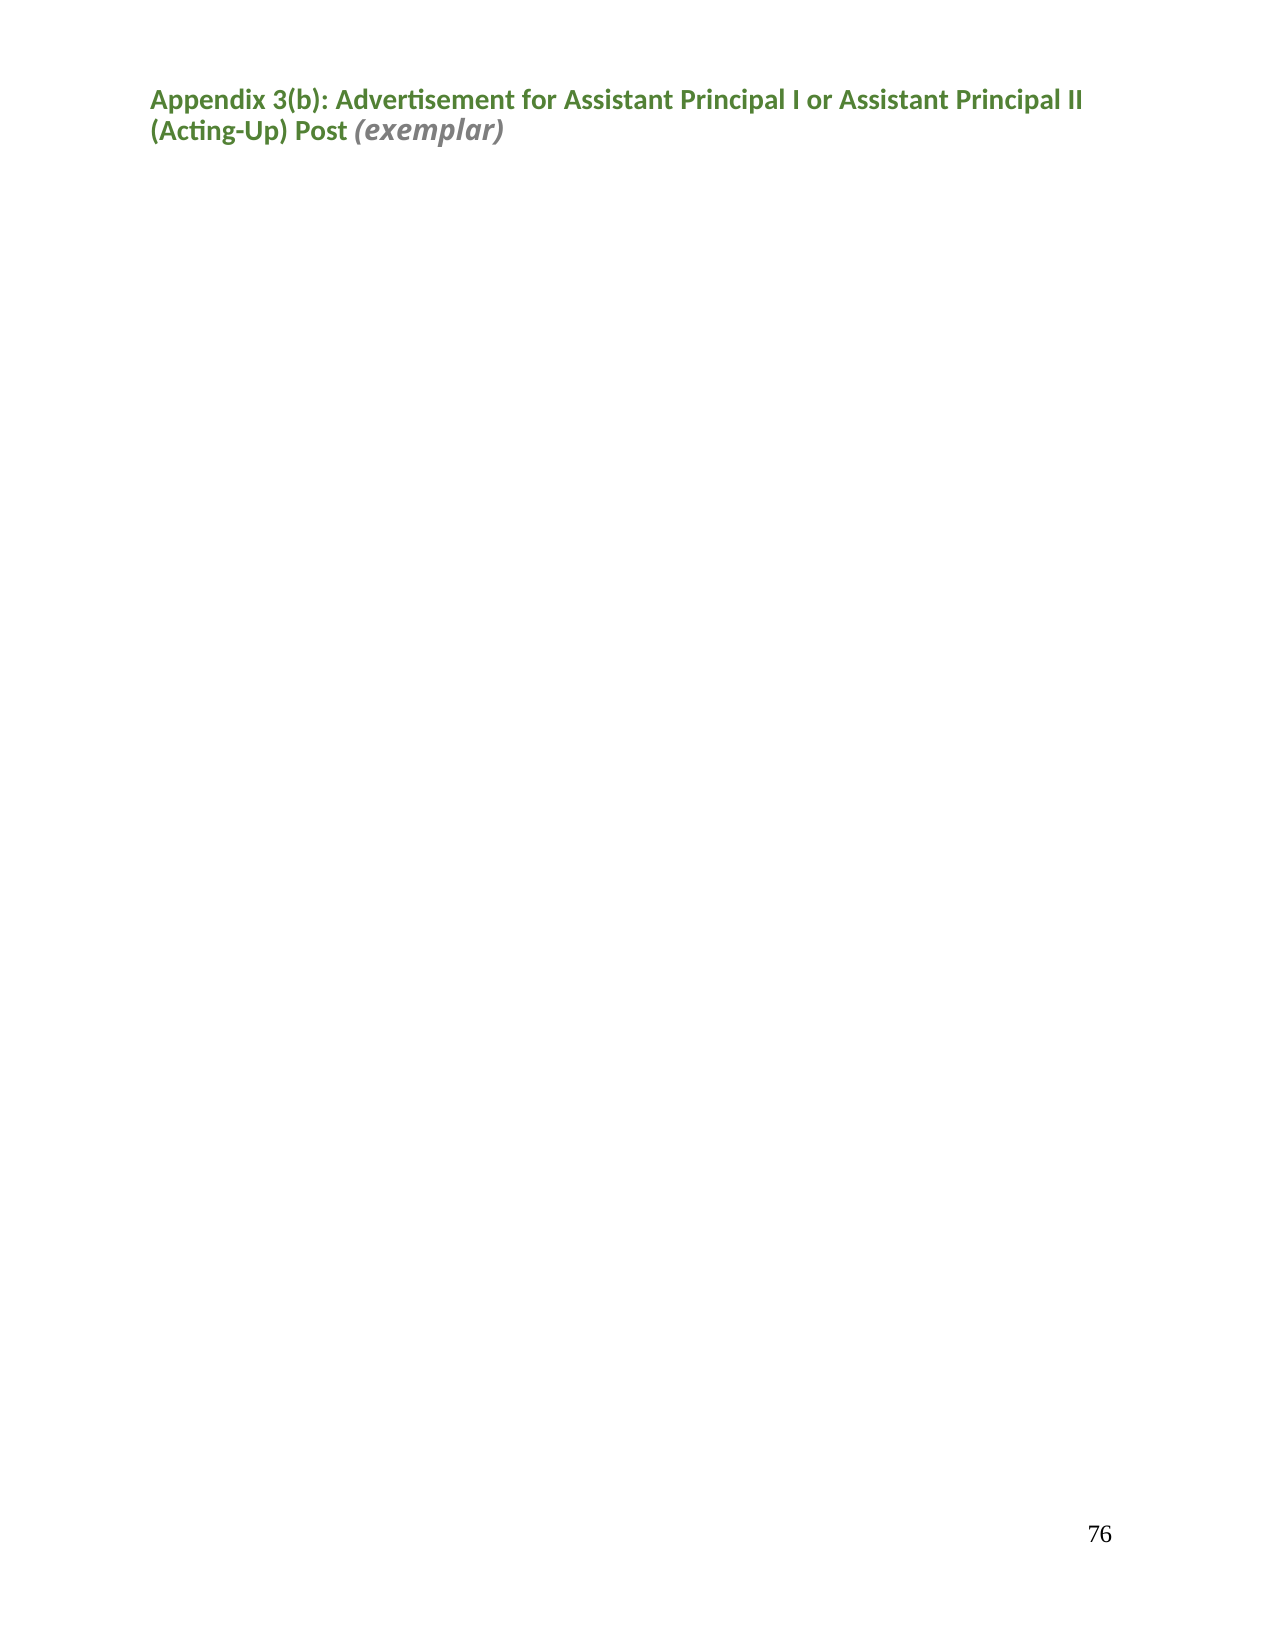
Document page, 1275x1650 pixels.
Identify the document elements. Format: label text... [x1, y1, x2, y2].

subtitle Appendix 3(b): Advertisement for Assistant Principal I or Assistant Principal II (Acting-Up) Post (exemplar) [150, 85, 1083, 149]
